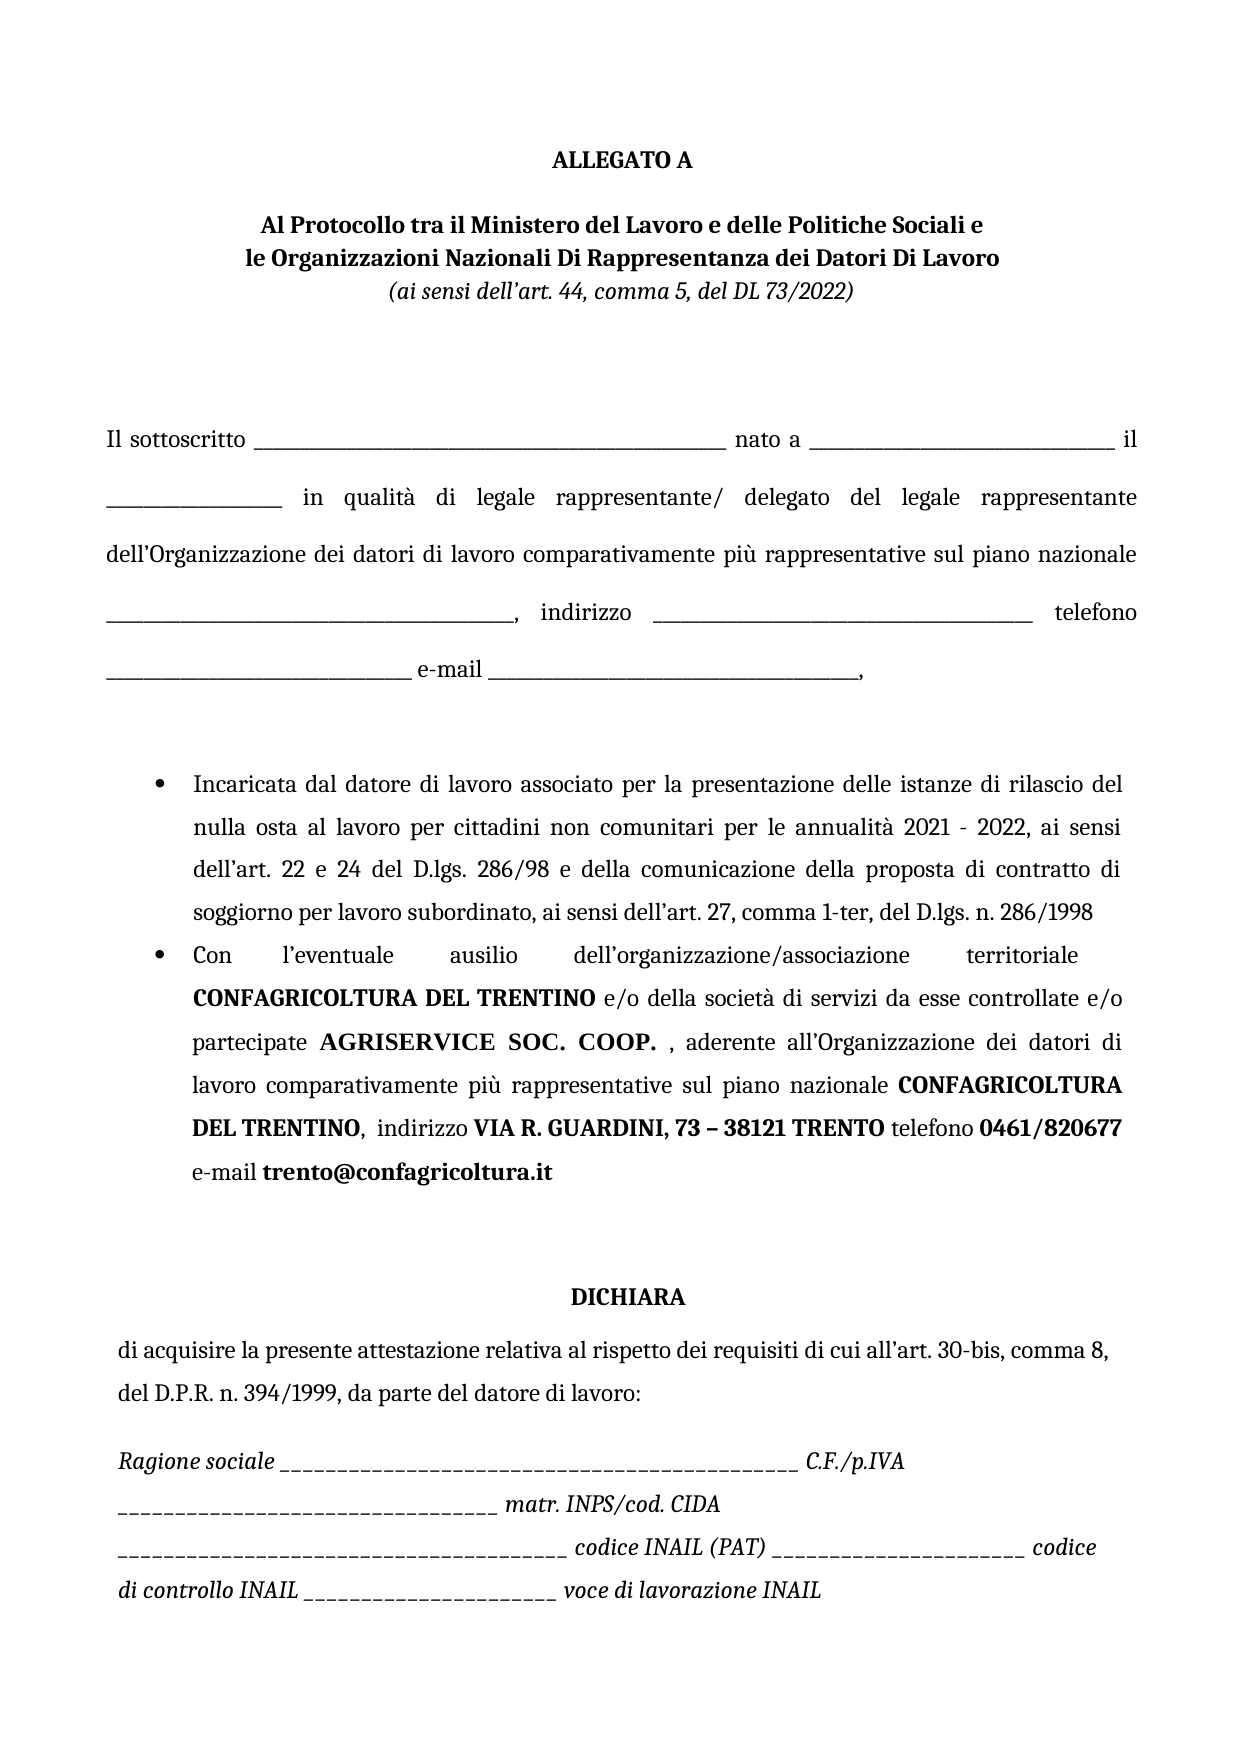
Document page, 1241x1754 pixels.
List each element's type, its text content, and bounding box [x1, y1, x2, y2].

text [118, 1447, 1122, 1605]
text di acquisire la presente attestazione relativa al rispetto dei requisiti di cui all’art. 30-bis, comma 8, del D.P.R. n. 394/1999, da parte del datore di lavoro: [118, 1336, 1122, 1408]
text CONFAGRICOLTURA DEL TRENTINO e/o della società di servizi da esse controllate e/o partecipate AGRISERVICE SOC. COOP. , aderente all’Organizzazione dei datori di lavoro comparativamente più rappresentative sul piano nazionale CONFAGRICOLTURA DEL TRENTINO, indirizzo VIA R. GUARDINI, 73 – 38121 TRENTO telefono 0461/820677 e-mail trento@confagricoltura.it [192, 984, 1122, 1186]
text Al Protocollo tra il Ministero del Lavoro e delle Politiche Sociali e [106, 211, 1138, 240]
text (ai sensi dell’art. 44, comma 5, del DL 73/2022) [106, 277, 1138, 306]
list Con l’eventuale ausilio dell’organizzazione/associazione territoriale [155, 941, 1138, 970]
text le Organizzazioni Nazionali Di Rappresentanza dei Datori Di Lavoro [106, 244, 1138, 273]
subtitle ALLEGATO A [106, 146, 1138, 174]
text Il sottoscritto ___________________________________________________ nato a _________________________________ il ___________________ in qualità di legale rappresentante/ delegato del legale rappresentante dell’Organizzazione dei datori di lavoro comparativamente più rappresentative sul piano nazionale ____________________________________________, indirizzo _________________________________________ telefono _________________________________ e-mail ________________________________________, [106, 425, 1138, 684]
subtitle DICHIARA [118, 1282, 1138, 1311]
list Incaricata dal datore di lavoro associato per la presentazione delle istanze di rilascio del nulla osta al lavoro per cittadini non comunitari per le annualità 2021 - 2022, ai sensi dell’art. 22 e 24 del D.lgs. 286/98 e della comunicazione della proposta di contratto di soggiorno per lavoro subordinato, ai sensi dell’art. 27, comma 1-ter, del D.lgs. n. 286/1998 [156, 770, 1123, 926]
